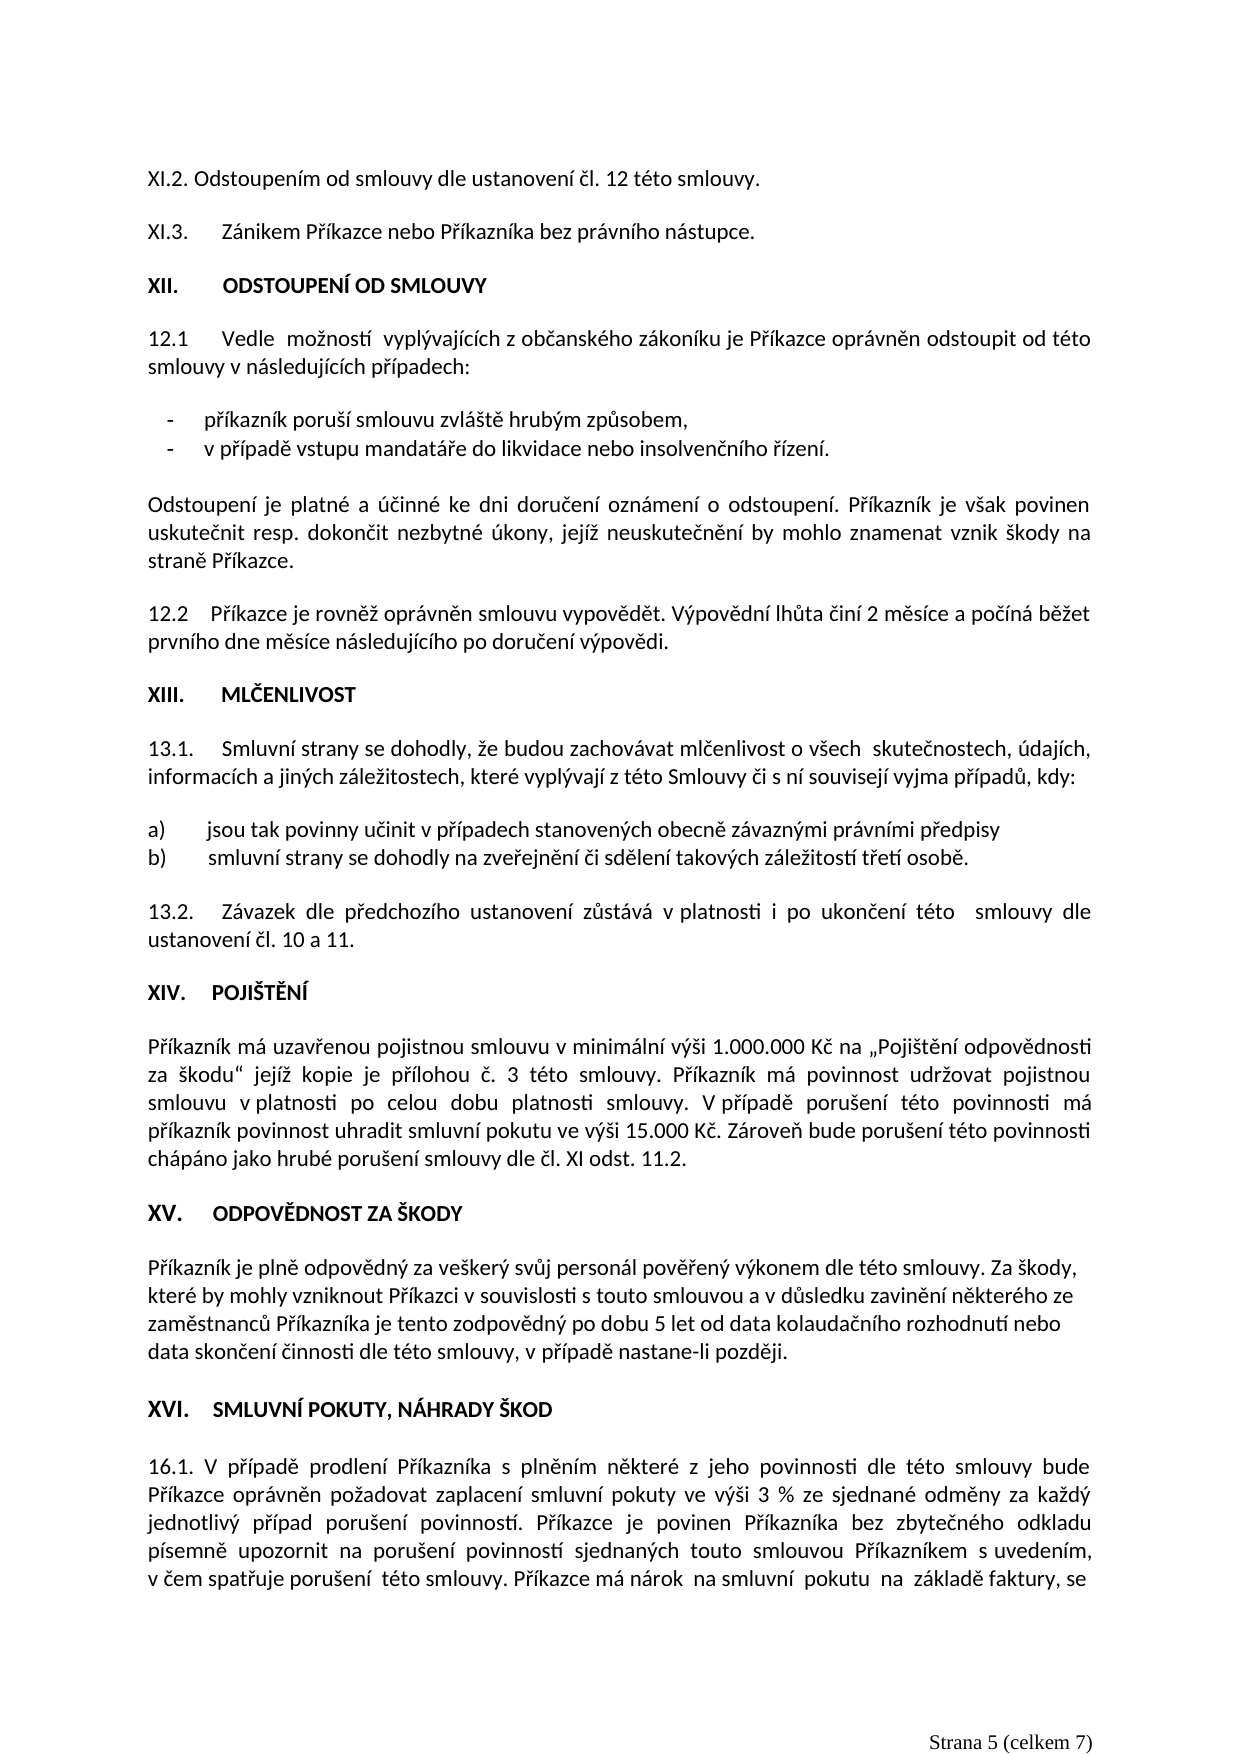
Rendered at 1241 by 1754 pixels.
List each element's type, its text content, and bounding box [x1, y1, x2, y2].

list příkazník poruší smlouvu zvláště hrubým způsobem, [166, 406, 1092, 434]
text XIII. Mlčenlivost [148, 681, 1092, 709]
list Smluvní pokuty, náhrady škod [148, 1393, 1092, 1424]
text 16.1. V případě prodlení Příkazníka s plněním některé z jeho povinnosti dle této smlouvy bude Příkazce oprávněn požadovat zaplacení smluvní pokuty ve výši 3 % ze sjednané odměny za každý jednotlivý případ porušení povinností. Příkazce je povinen Příkazníka bez zbytečného odkladu písemně upozornit na porušení povinností sjednaných touto smlouvou Příkazníkem s uvedením, v čem spatřuje porušení této smlouvy. Příkazce má nárok na smluvní pokutu na základě faktury, se [148, 1452, 1092, 1592]
text XIV. Pojištění [148, 978, 1092, 1006]
list Odstoupením od smlouvy dle ustanovení čl. 12 této smlouvy. [148, 164, 1092, 192]
text Příkazník je plně odpovědný za veškerý svůj personál pověřený výkonem dle této smlouvy. Za škody, které by mohly vzniknout Příkazci v souvislosti s touto smlouvou a v důsledku zavinění některého ze zaměstnanců Příkazníka je tento zodpovědný po dobu 5 let od data kolaudačního rozhodnutí nebo data skončení činnosti dle této smlouvy, v případě nastane-li později. [148, 1253, 1092, 1365]
text 13.2. Závazek dle předchozího ustanovení zůstává v platnosti i po ukončení této smlouvy dle ustanovení čl. 10 a 11. [148, 897, 1092, 953]
list Vedle možností vyplývajících z občanského zákoníku je Příkazce oprávněn odstoupit od této smlouvy v následujících případech: [148, 324, 1092, 380]
list Odpovědnost za škody [148, 1197, 1092, 1228]
text a) jsou tak povinny učinit v případech stanovených obecně závaznými právními předpisy [148, 816, 1092, 843]
text 13.1. Smluvní strany se dohodly, že budou zachovávat mlčenlivost o všech skutečnostech, údajích, informacích a jiných záležitostech, které vyplývají z této Smlouvy či s ní souvisejí vyjma případů, kdy: [148, 734, 1092, 790]
list 12.2 Příkazce je rovněž oprávněn smlouvu vypovědět. Výpovědní lhůta činí 2 měsíce a počíná běžet prvního dne měsíce následujícího po doručení výpovědi. [148, 599, 1092, 655]
list Odstoupení od smlouvy [148, 271, 1092, 299]
text b) smluvní strany se dohodly na zveřejnění či sdělení takových záležitostí třetí osobě. [148, 843, 1092, 872]
list Zánikem Příkazce nebo Příkazníka bez právního nástupce. [148, 217, 1092, 245]
list v případě vstupu mandatáře do likvidace nebo insolvenčního řízení. [166, 434, 1092, 462]
text Příkazník má uzavřenou pojistnou smlouvu v minimální výši 1.000.000 Kč na „Pojištění odpovědnosti za škodu“ jejíž kopie je přílohou č. 3 této smlouvy. Příkazník má povinnost udržovat pojistnou smlouvu v platnosti po celou dobu platnosti smlouvy. V případě porušení této povinnosti má příkazník povinnost uhradit smluvní pokutu ve výši 15.000 Kč. Zároveň bude porušení této povinnosti chápáno jako hrubé porušení smlouvy dle čl. XI odst. 11.2. [148, 1032, 1092, 1172]
text Odstoupení je platné a účinné ke dni doručení oznámení o odstoupení. Příkazník je však povinen uskutečnit resp. dokončit nezbytné úkony, jejíž neuskutečnění by mohlo znamenat vznik škody na straně Příkazce. [148, 490, 1092, 574]
